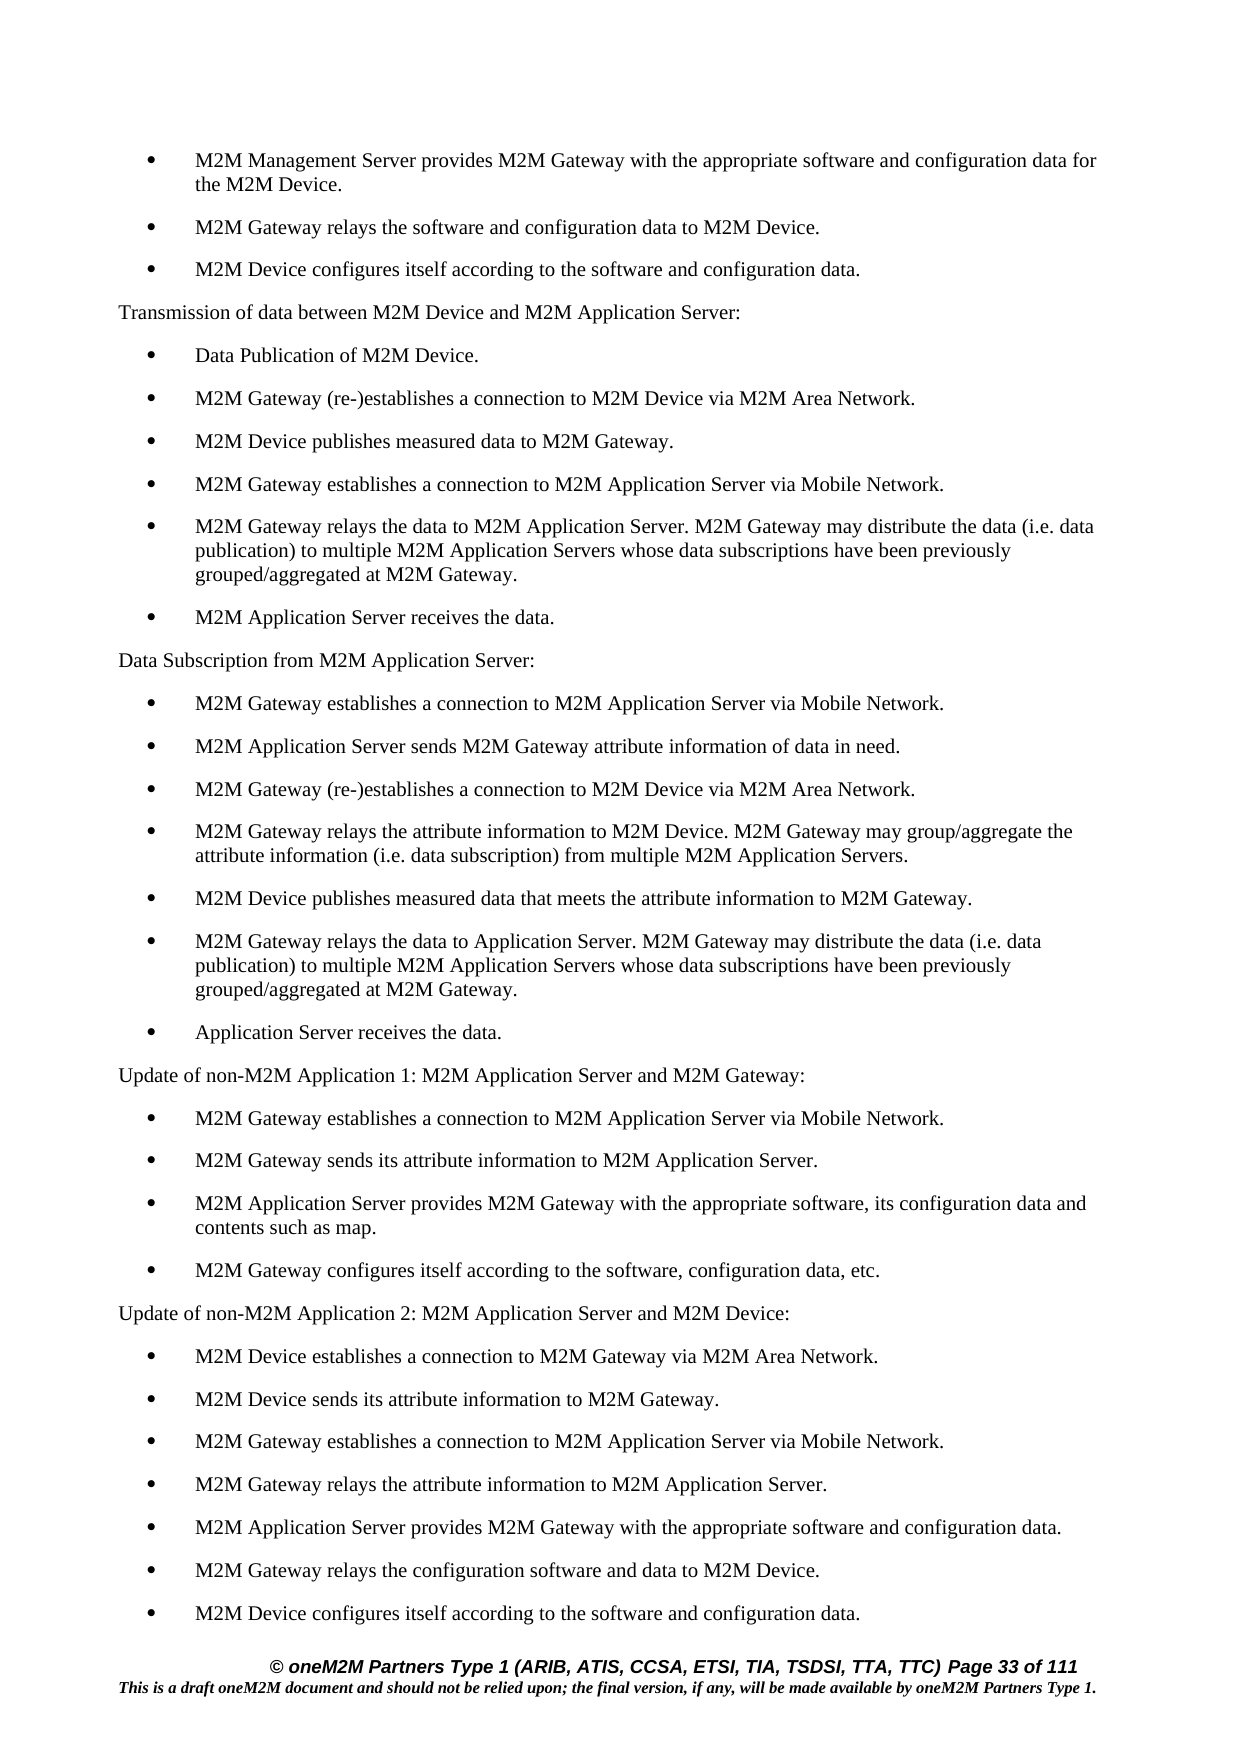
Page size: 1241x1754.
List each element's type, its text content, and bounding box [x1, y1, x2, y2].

text M2M Gateway establishes a connection to M2M Application Server via Mobile Network. [148, 691, 1122, 715]
text M2M Device configures itself according to the software and configuration data. [148, 257, 1122, 281]
text M2M Gateway configures itself according to the software, configuration data, etc. [148, 1258, 1122, 1282]
text M2M Device publishes measured data that meets the attribute information to M2M Gateway. [148, 886, 1122, 910]
text M2M Gateway relays the data to Application Server. M2M Gateway may distribute the data (i.e. data publication) to multiple M2M Application Servers whose data subscriptions have been previously grouped/aggregated at M2M Gateway. [148, 929, 1122, 1001]
text M2M Device publishes measured data to M2M Gateway. [148, 429, 1122, 453]
text Update of non-M2M Application 2: M2M Application Server and M2M Device: [118, 1301, 1122, 1325]
text M2M Gateway relays the software and configuration data to M2M Device. [148, 214, 1122, 239]
text M2M Gateway (re-)establishes a connection to M2M Device via M2M Area Network. [148, 386, 1122, 410]
text M2M Gateway relays the configuration software and data to M2M Device. [148, 1558, 1122, 1582]
text M2M Gateway (re-)establishes a connection to M2M Device via M2M Area Network. [148, 776, 1122, 801]
text M2M Gateway establishes a connection to M2M Application Server via Mobile Network. [148, 1106, 1122, 1129]
text Data Subscription from M2M Application Server: [118, 648, 1122, 672]
text Data Publication of M2M Device. [148, 343, 1122, 367]
text M2M Device configures itself according to the software and configuration data. [148, 1601, 1122, 1624]
text M2M Gateway sends its attribute information to M2M Application Server. [148, 1148, 1122, 1172]
text M2M Device establishes a connection to M2M Gateway via M2M Area Network. [148, 1344, 1122, 1368]
text M2M Gateway relays the attribute information to M2M Application Server. [148, 1472, 1122, 1496]
text M2M Application Server provides M2M Gateway with the appropriate software, its configuration data and contents such as map. [148, 1191, 1122, 1239]
text M2M Gateway establishes a connection to M2M Application Server via Mobile Network. [148, 471, 1122, 496]
text M2M Gateway relays the attribute information to M2M Device. M2M Gateway may group/aggregate the attribute information (i.e. data subscription) from multiple M2M Application Servers. [148, 819, 1122, 867]
text Update of non-M2M Application 1: M2M Application Server and M2M Gateway: [118, 1063, 1122, 1087]
text M2M Gateway establishes a connection to M2M Application Server via Mobile Network. [148, 1429, 1122, 1453]
text M2M Application Server sends M2M Gateway attribute information of data in need. [148, 734, 1122, 758]
text M2M Gateway relays the data to M2M Application Server. M2M Gateway may distribute the data (i.e. data publication) to multiple M2M Application Servers whose data subscriptions have been previously grouped/aggregated at M2M Gateway. [148, 514, 1122, 586]
text M2M Management Server provides M2M Gateway with the appropriate software and configuration data for the M2M Device. [148, 148, 1122, 196]
text M2M Application Server receives the data. [148, 605, 1122, 629]
text M2M Device sends its attribute information to M2M Gateway. [148, 1386, 1122, 1411]
text M2M Application Server provides M2M Gateway with the appropriate software and configuration data. [148, 1515, 1122, 1539]
text Transmission of data between M2M Device and M2M Application Server: [118, 300, 1122, 324]
text Application Server receives the data. [148, 1020, 1122, 1044]
